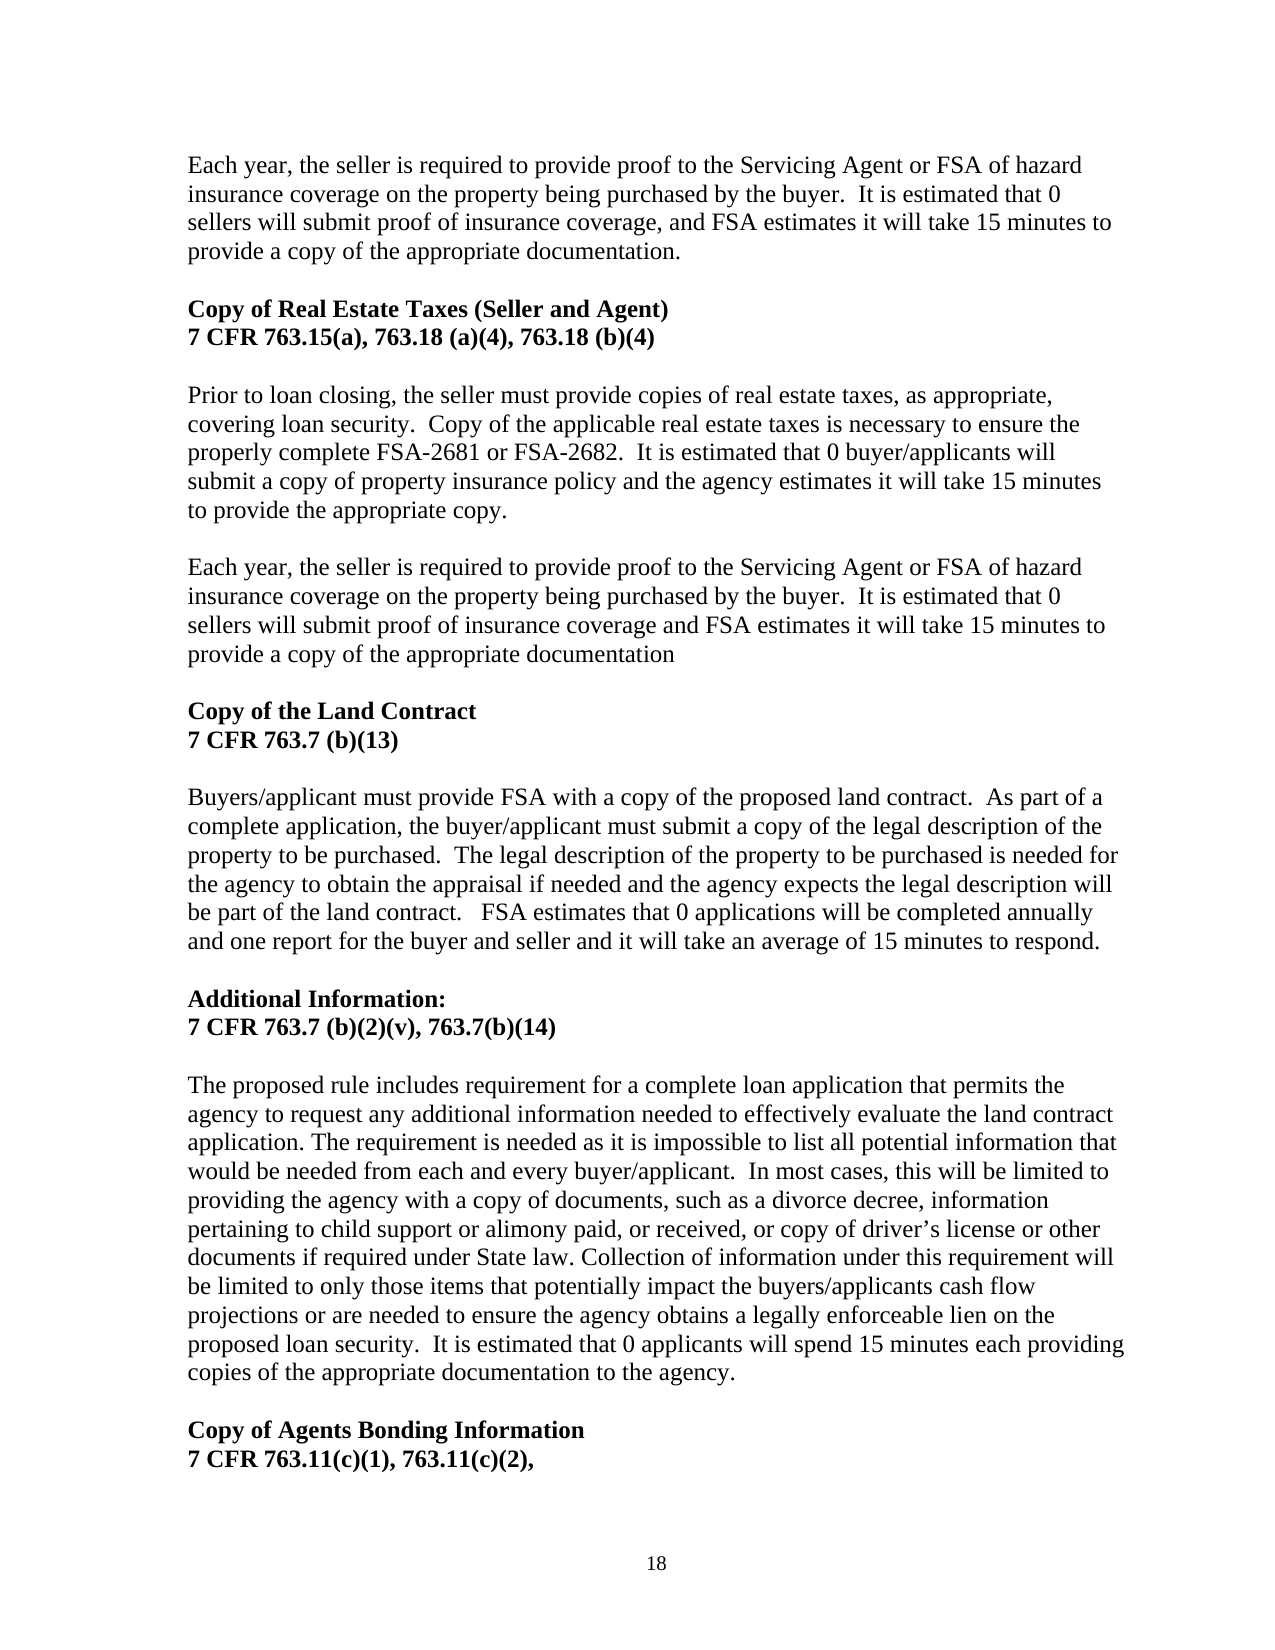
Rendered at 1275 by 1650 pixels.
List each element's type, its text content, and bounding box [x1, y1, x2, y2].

text Buyers/applicant must provide FSA with a copy of the proposed land contract. As part of a complete application, the buyer/applicant must submit a copy of the legal description of the property to be purchased. The legal description of the property to be purchased is needed for the agency to obtain the appraisal if needed and the agency expects the legal description will be part of the land contract. FSA estimates that 0 applications will be completed annually and one report for the buyer and seller and it will take an average of 15 minutes to respond. [187, 782, 1125, 955]
text Prior to loan closing, the seller must provide copies of real estate taxes, as appropriate, covering loan security. Copy of the applicable real estate taxes is necessary to ensure the properly complete FSA-2681 or FSA-2682. It is estimated that 0 buyer/applicants will submit a copy of property insurance policy and the agency estimates it will take 15 minutes to provide the appropriate copy. [187, 380, 1125, 524]
text Copy of the Land Contract [187, 696, 1125, 725]
text Each year, the seller is required to provide proof to the Servicing Agent or FSA of hazard insurance coverage on the property being purchased by the buyer. It is estimated that 0 sellers will submit proof of insurance coverage and FSA estimates it will take 15 minutes to provide a copy of the appropriate documentation [187, 552, 1125, 667]
text 7 CFR 763.7 (b)(2)(v), 763.7(b)(14) [187, 1012, 1125, 1041]
text Copy of Agents Bonding Information [187, 1415, 1125, 1444]
text 7 CFR 763.15(a), 763.18 (a)(4), 763.18 (b)(4) [187, 322, 1125, 351]
text Additional Information: [187, 984, 1125, 1012]
text The proposed rule includes requirement for a complete loan application that permits the agency to request any additional information needed to effectively evaluate the land contract application. The requirement is needed as it is impossible to list all potential information that would be needed from each and every buyer/applicant. In most cases, this will be limited to providing the agency with a copy of documents, such as a divorce decree, information pertaining to child support or alimony paid, or received, or copy of driver’s license or other documents if required under State law. Collection of information under this requirement will be limited to only those items that potentially impact the buyers/applicants cash flow projections or are needed to ensure the agency obtains a legally enforceable lien on the proposed loan security. It is estimated that 0 applicants will spend 15 minutes each providing copies of the appropriate documentation to the agency. [187, 1070, 1125, 1386]
text Each year, the seller is required to provide proof to the Servicing Agent or FSA of hazard insurance coverage on the property being purchased by the buyer. It is estimated that 0 sellers will submit proof of insurance coverage, and FSA estimates it will take 15 minutes to provide a copy of the appropriate documentation. [187, 150, 1125, 265]
text 7 CFR 763.7 (b)(13) [187, 725, 1125, 754]
text Copy of Real Estate Taxes (Seller and Agent) [187, 294, 1125, 322]
text 7 CFR 763.11(c)(1), 763.11(c)(2), [187, 1444, 1125, 1472]
